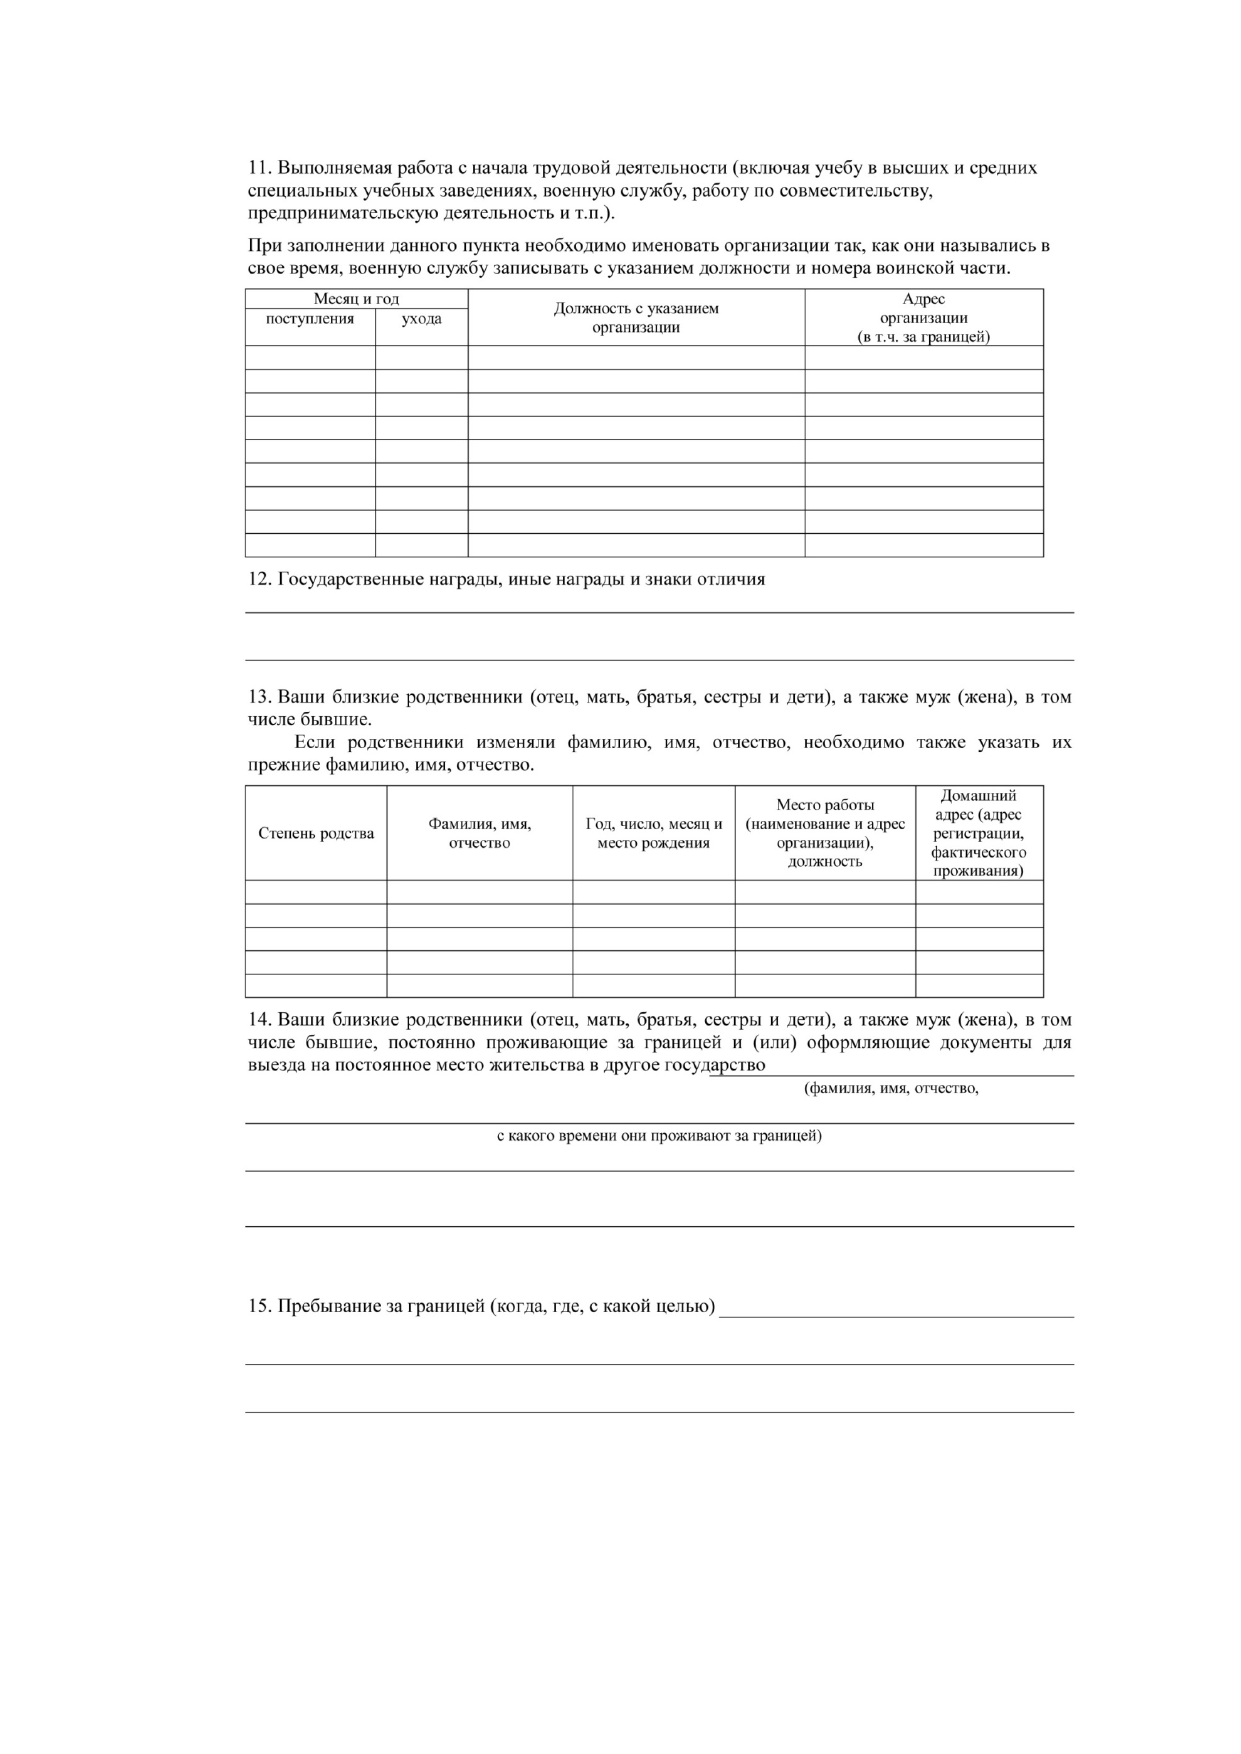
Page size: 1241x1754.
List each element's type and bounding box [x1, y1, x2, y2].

picture [177, 107, 1152, 1486]
